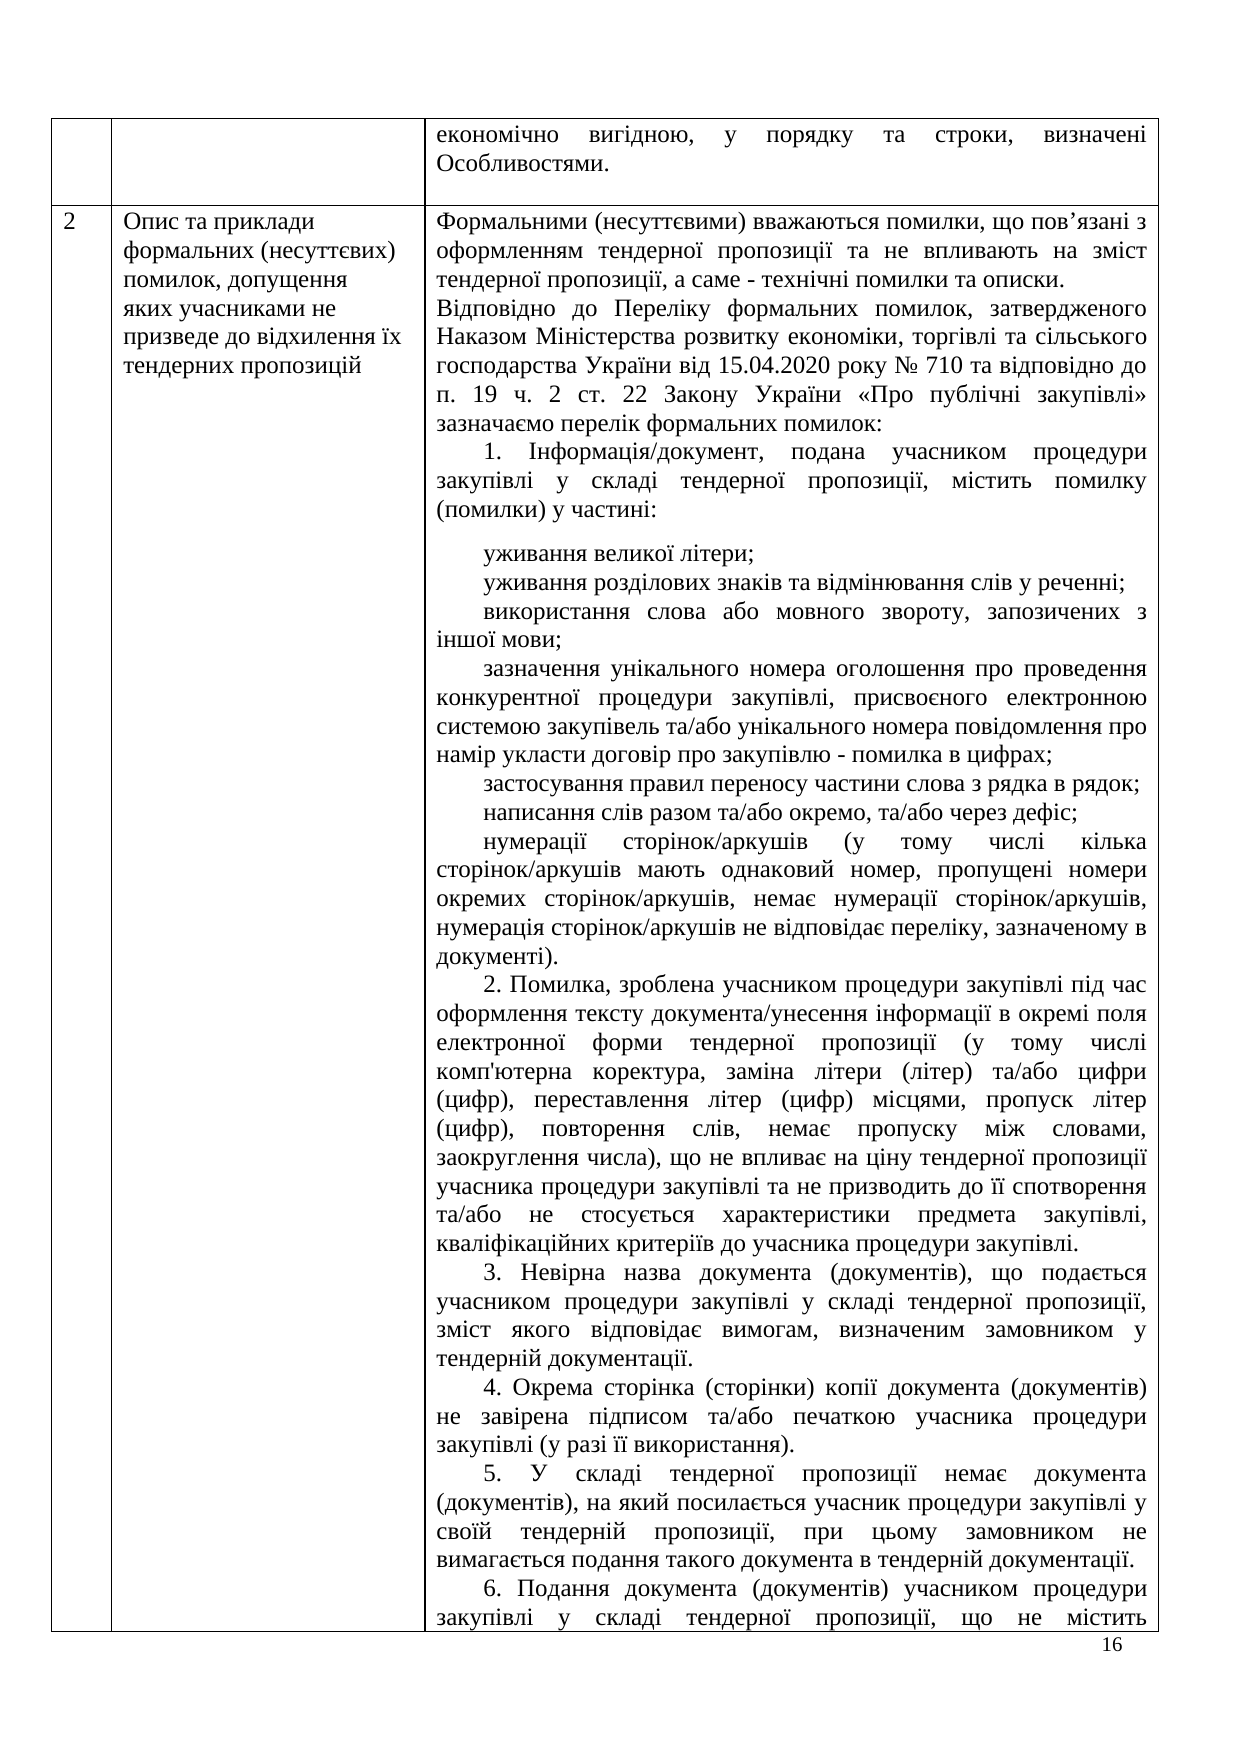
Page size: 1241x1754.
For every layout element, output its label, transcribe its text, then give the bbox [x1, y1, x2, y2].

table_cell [112, 206, 424, 1631]
table_cell 2 [52, 206, 111, 1631]
table_cell 1 [52, 119, 111, 205]
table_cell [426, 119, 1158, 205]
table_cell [112, 119, 424, 205]
